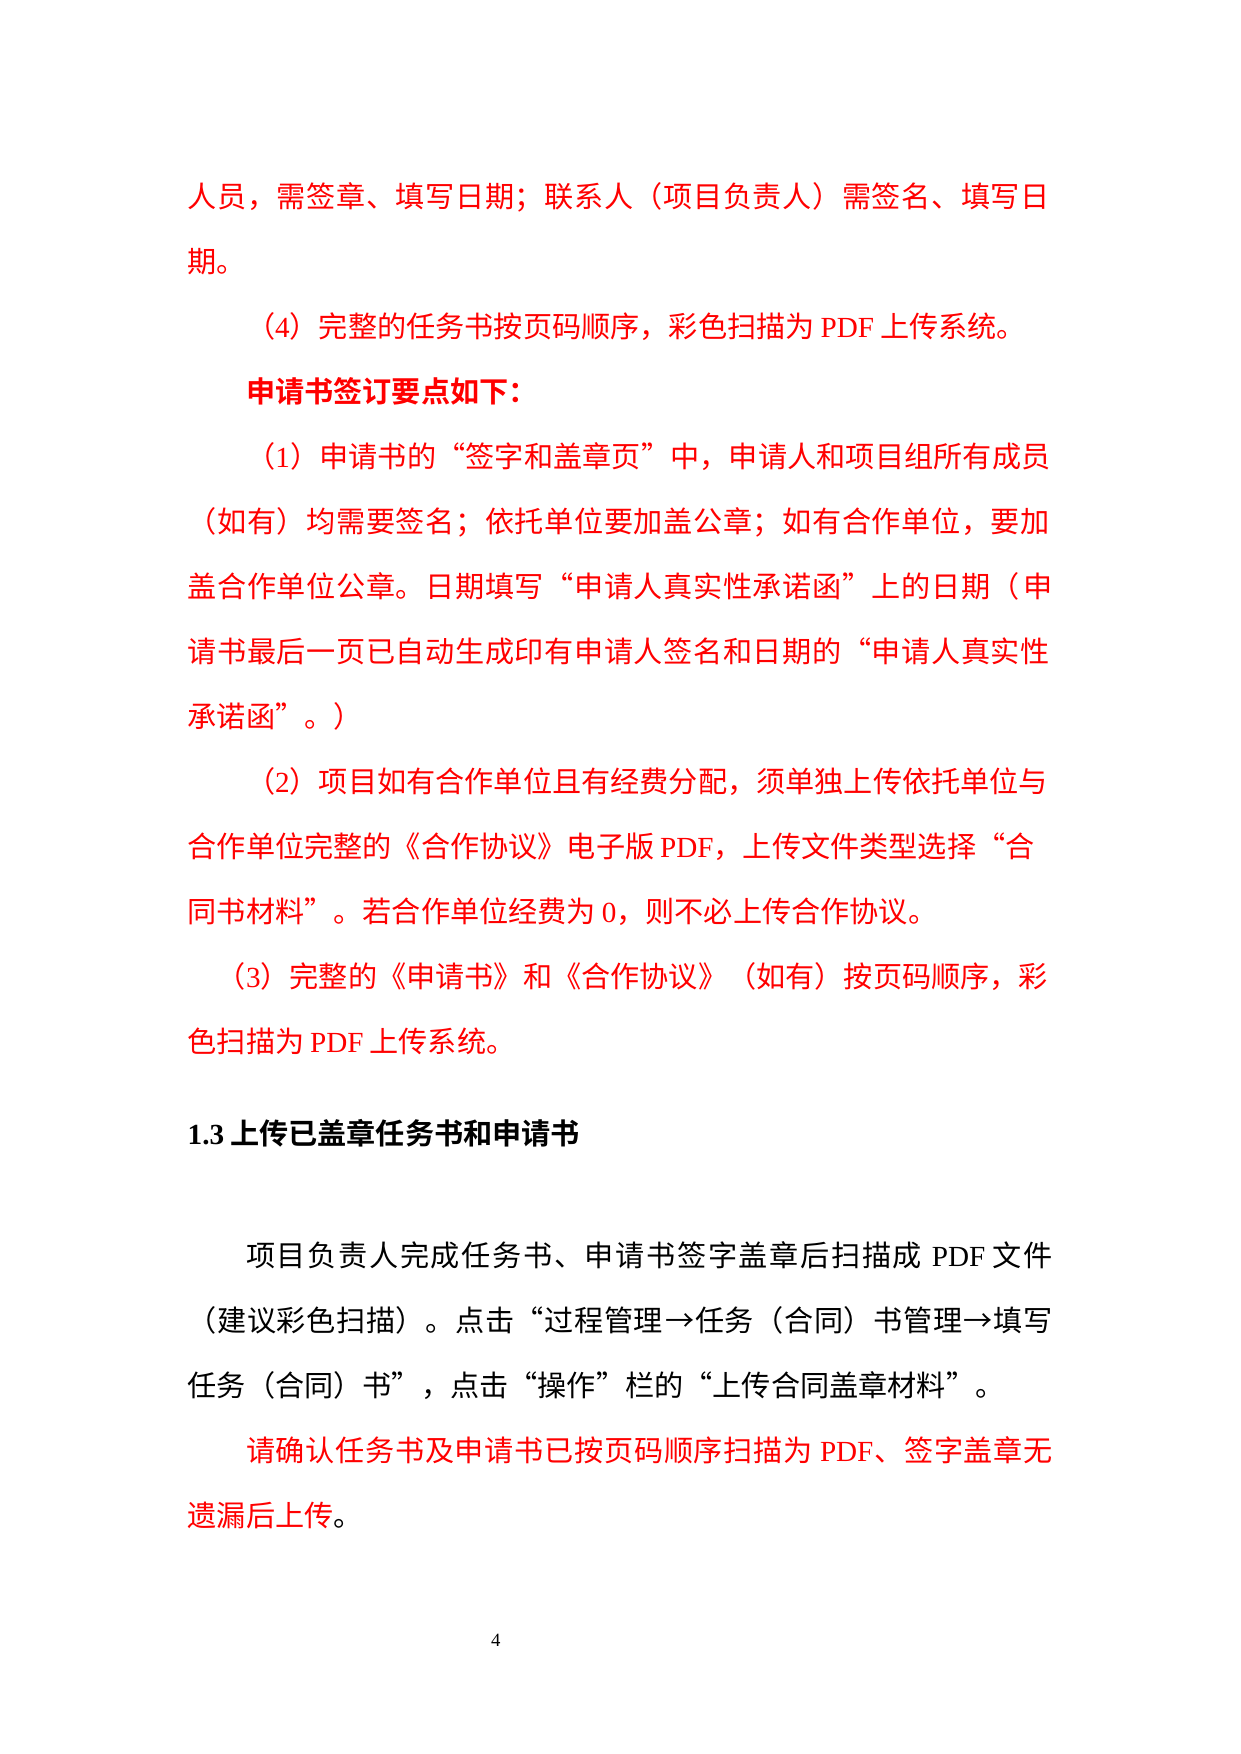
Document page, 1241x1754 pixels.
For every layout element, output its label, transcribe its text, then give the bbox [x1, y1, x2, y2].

list （3）完整的《申请书》和《合作协议》（如有）按页码顺序，彩色扫描为PDF上传系统。 [187, 942, 1053, 1072]
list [187, 162, 1053, 292]
list 完整的任务书按页码顺序，彩色扫描为PDF上传系统。 [187, 292, 1053, 357]
list 项目负责人完成任务书、申请书签字盖章后扫描成PDF文件（建议彩色扫描）。点击“过程管理→任务（合同）书管理→填写任务（合同）书”，点击“操作”栏的“上传合同盖章材料”。 [187, 1222, 1053, 1417]
list （2）项目如有合作单位且有经费分配，须单独上传依托单位与合作单位完整的《合作协议》电子版PDF，上传文件类型选择“合同书材料”。若合作单位经费为0，则不必上传合作协议。 [187, 747, 1053, 942]
text 申请书签订要点如下： [187, 357, 1053, 422]
list （1）申请书的“签字和盖章页”中，申请人和项目组所有成员（如有）均需要签名；依托单位要加盖公章；如有合作单位，要加盖合作单位公章。日期填写“申请人真实性承诺函”上的日期（申请书最后一页已自动生成印有申请人签名和日期的“申请人真实性承诺函”。） [187, 422, 1053, 747]
list 请确认任务书及申请书已按页码顺序扫描为PDF、签字盖章无遗漏后上传。 [187, 1417, 1053, 1547]
subtitle 1.3上传已盖章任务书和申请书 [187, 1099, 1053, 1164]
